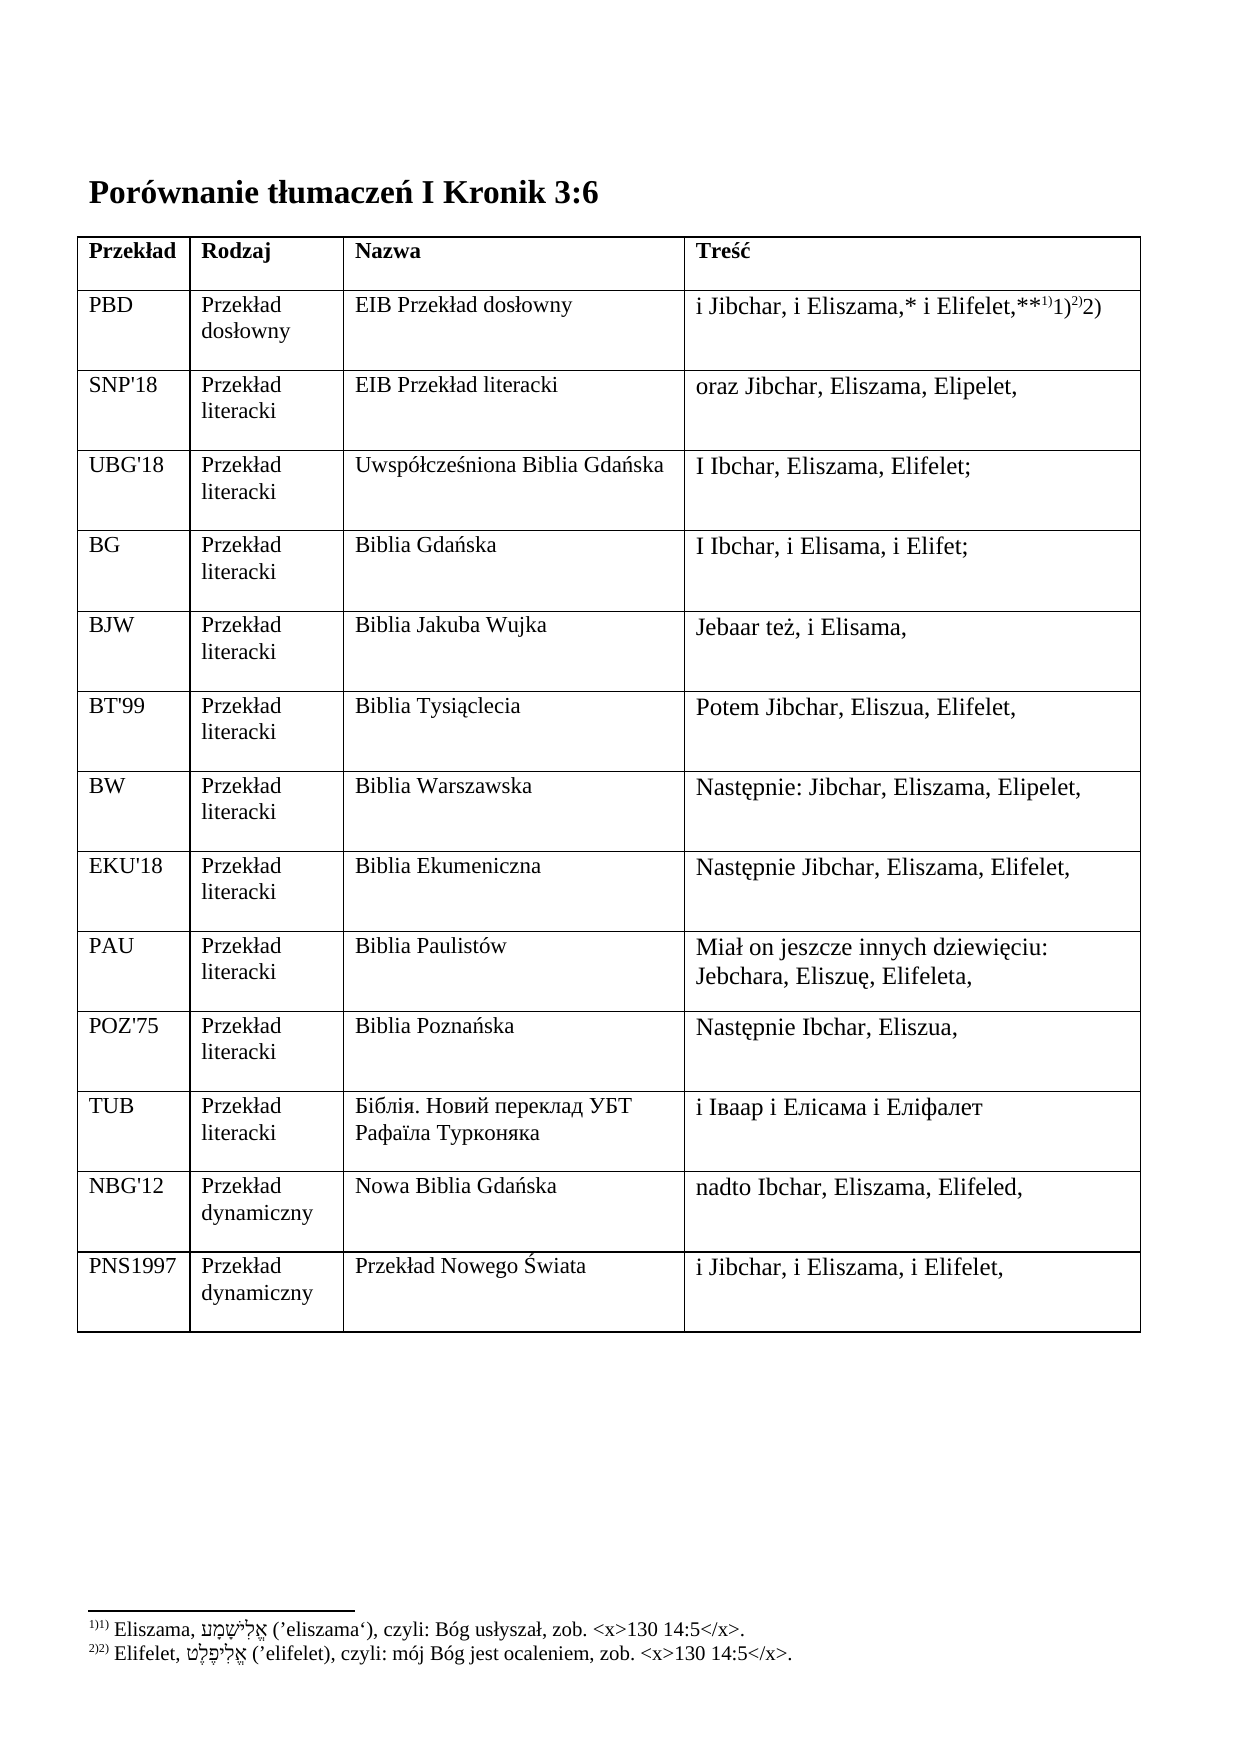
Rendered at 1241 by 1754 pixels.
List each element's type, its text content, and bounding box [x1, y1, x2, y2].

table_cell UBG'18 [78, 451, 189, 530]
table_cell Następnie Ibchar, Eliszua, [685, 1012, 1140, 1091]
table_header Rodzaj [191, 238, 343, 290]
table_cell Przekład literacki [191, 692, 343, 771]
table_header Treść [685, 238, 1140, 290]
table_cell Biblia Warszawska [344, 772, 684, 851]
table_cell Przekład dynamiczny [191, 1172, 343, 1251]
table_cell EKU'18 [78, 852, 189, 931]
table_cell PNS1997 [78, 1253, 189, 1331]
table_cell BG [78, 531, 189, 611]
table_cell POZ'75 [78, 1012, 189, 1091]
table_cell Przekład literacki [191, 772, 343, 851]
table_cell Przekład literacki [191, 932, 343, 1011]
table_cell BT'99 [78, 692, 189, 771]
table_cell Przekład literacki [191, 1012, 343, 1091]
table_cell Nowa Biblia Gdańska [344, 1172, 684, 1251]
table_cell Przekład literacki [191, 612, 343, 691]
table_cell I Ibchar, Eliszama, Elifelet; [685, 451, 1140, 530]
table_cell Biblia Jakuba Wujka [344, 612, 684, 691]
table_cell oraz Jibchar, Eliszama, Elipelet, [685, 371, 1140, 450]
table_cell Biblia Ekumeniczna [344, 852, 684, 931]
table_cell Przekład dosłowny [191, 291, 343, 370]
text Porównanie tłumaczeń I Kronik 3:6 [88, 173, 1152, 211]
table_cell Jebaar też, i Elisama, [685, 612, 1140, 691]
table_cell Przekład Nowego Świata [344, 1253, 684, 1331]
table_cell PBD [78, 291, 189, 370]
table_cell i Jibchar, i Eliszama,* i Elifelet,**1)2) [685, 291, 1140, 370]
table_cell Біблія. Новий переклад УБТ Рафаїла Турконяка [344, 1092, 684, 1171]
table_cell Następnie: Jibchar, Eliszama, Elipelet, [685, 772, 1140, 851]
table_cell Biblia Gdańska [344, 531, 684, 611]
table_cell Przekład literacki [191, 852, 343, 931]
table_cell Przekład literacki [191, 371, 343, 450]
table_cell i Jibchar, i Eliszama, i Elifelet, [685, 1253, 1140, 1331]
table_cell EIB Przekład dosłowny [344, 291, 684, 370]
table_cell і Іваар і Елісама і Еліфалет [685, 1092, 1140, 1171]
table_cell BJW [78, 612, 189, 691]
table_cell BW [78, 772, 189, 851]
table_cell Następnie Jibchar, Eliszama, Elifelet, [685, 852, 1140, 931]
table_header Przekład [78, 238, 189, 290]
table_cell I Ibchar, i Elisama, i Elifet; [685, 531, 1140, 611]
table_cell Biblia Tysiąclecia [344, 692, 684, 771]
table_header Nazwa [344, 238, 684, 290]
table_cell SNP'18 [78, 371, 189, 450]
table_cell Przekład dynamiczny [191, 1253, 343, 1331]
table_cell Przekład literacki [191, 531, 343, 611]
table_cell Biblia Paulistów [344, 932, 684, 1011]
table_cell Uwspółcześniona Biblia Gdańska [344, 451, 684, 530]
table_cell Biblia Poznańska [344, 1012, 684, 1091]
table_cell Miał on jeszcze innych dziewięciu: Jebchara, Eliszuę, Elifeleta, [685, 932, 1140, 1011]
table_cell Przekład literacki [191, 451, 343, 530]
table_cell nadto Ibchar, Eliszama, Elifeled, [685, 1172, 1140, 1251]
table_cell TUB [78, 1092, 189, 1171]
table_cell PAU [78, 932, 189, 1011]
table_cell EIB Przekład literacki [344, 371, 684, 450]
table_cell Przekład literacki [191, 1092, 343, 1171]
table_cell NBG'12 [78, 1172, 189, 1251]
table_cell Potem Jibchar, Eliszua, Elifelet, [685, 692, 1140, 771]
